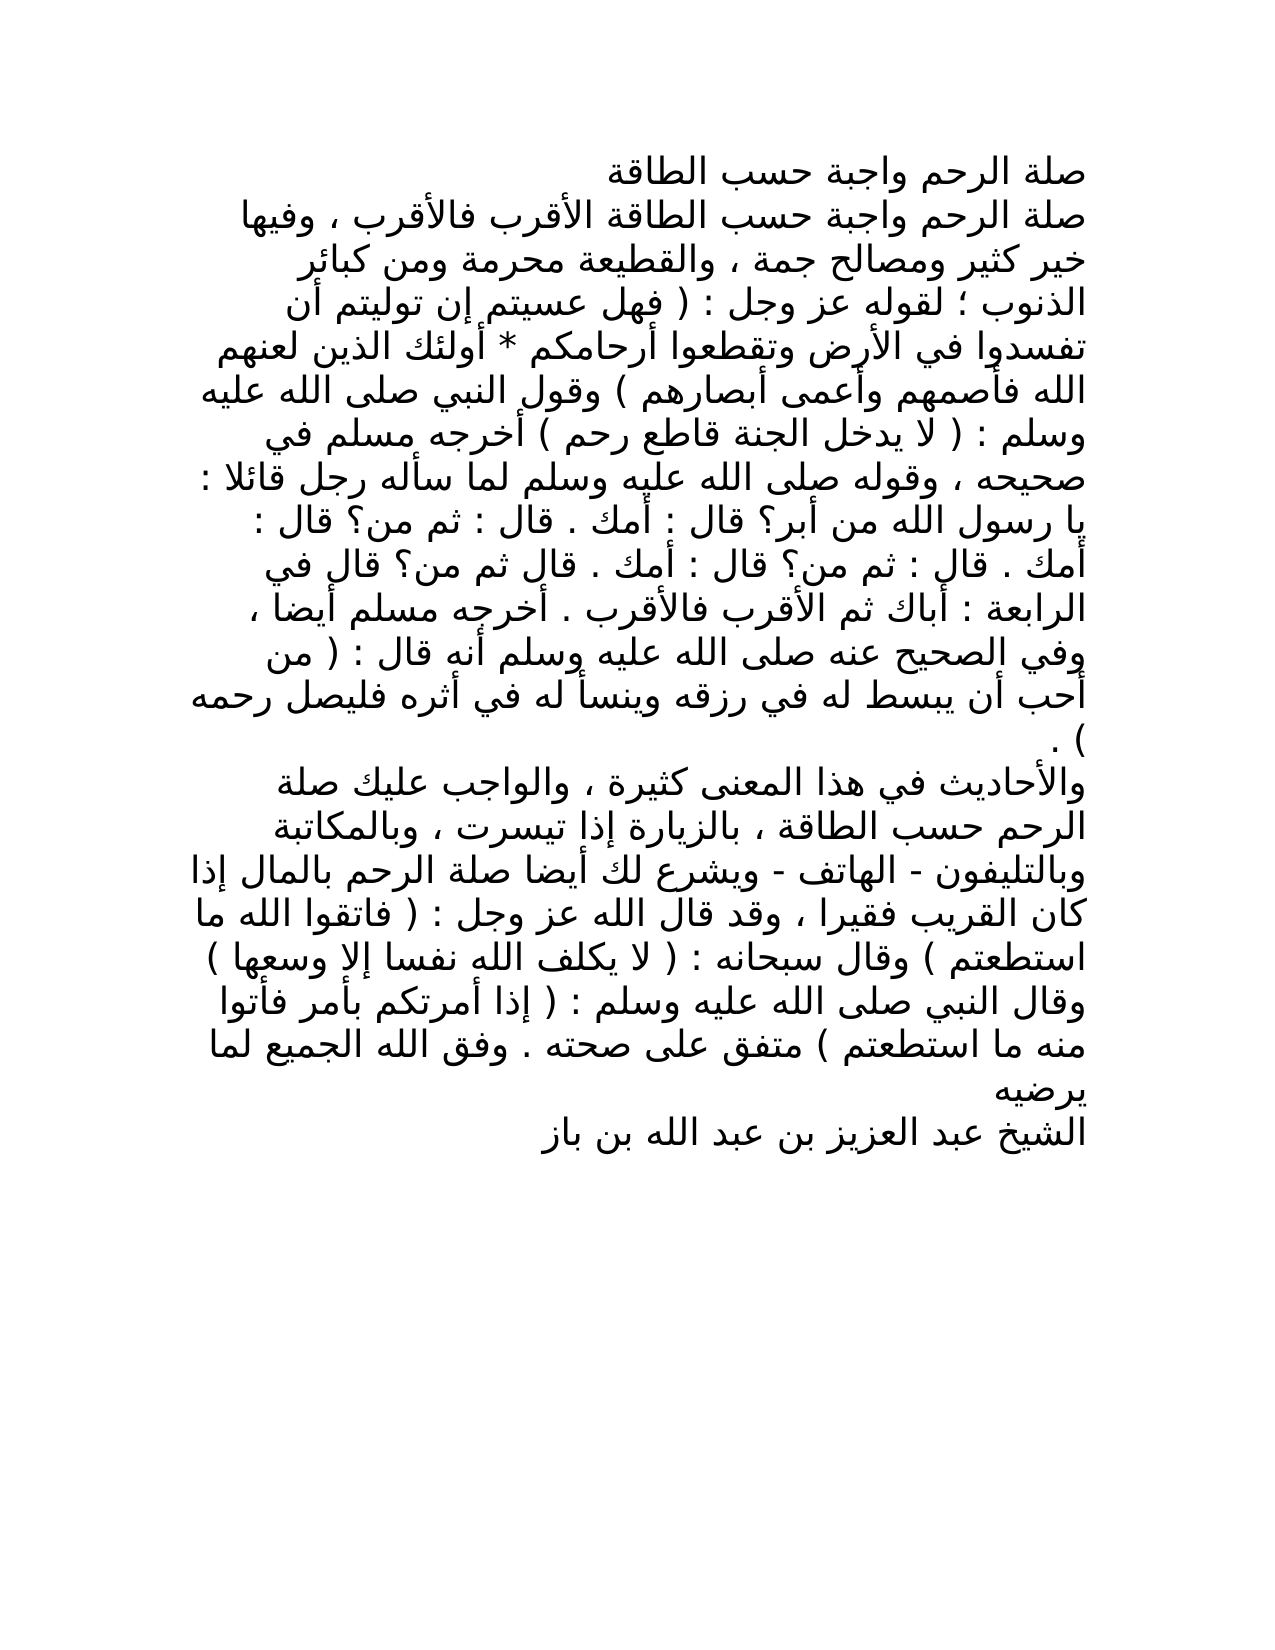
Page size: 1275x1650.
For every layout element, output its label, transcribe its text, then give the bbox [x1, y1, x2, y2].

text صلة الرحم واجبة حسب الطاقة [187, 150, 1087, 194]
text صلة الرحم واجبة حسب الطاقة الأقرب فالأقرب ، وفيها خير كثير ومصالح جمة ، والقطيعة محرمة ومن كبائر الذنوب ؛ لقوله عز وجل : ( فهل عسيتم إن توليتم أن تفسدوا في الأرض وتقطعوا أرحامكم * أولئك الذين لعنهم الله فأصمهم وأعمى أبصارهم ) وقول النبي صلى الله عليه وسلم : ( لا يدخل الجنة قاطع رحم ) أخرجه مسلم في صحيحه ، وقوله صلى الله عليه وسلم لما سأله رجل قائلا : يا رسول الله من أبر؟ قال : أمك . قال : ثم من؟ قال : أمك . قال : ثم من؟ قال : أمك . قال ثم من؟ قال في الرابعة : أباك ثم الأقرب فالأقرب . أخرجه مسلم أيضا ، وفي الصحيح عنه صلى الله عليه وسلم أنه قال : ( من أحب أن يبسط له في رزقه وينسأ له في أثره فليصل رحمه ) . [187, 194, 1087, 761]
text الشيخ عبد العزيز بن عبد الله بن باز [187, 1110, 1087, 1154]
text والأحاديث في هذا المعنى كثيرة ، والواجب عليك صلة الرحم حسب الطاقة ، بالزيارة إذا تيسرت ، وبالمكاتبة وبالتليفون - الهاتف - ويشرع لك أيضا صلة الرحم بالمال إذا كان القريب فقيرا ، وقد قال الله عز وجل : ( فاتقوا الله ما استطعتم ) وقال سبحانه : ( لا يكلف الله نفسا إلا وسعها ) وقال النبي صلى الله عليه وسلم : ( إذا أمرتكم بأمر فأتوا منه ما استطعتم ) متفق على صحته . وفق الله الجميع لما يرضيه [187, 761, 1087, 1110]
